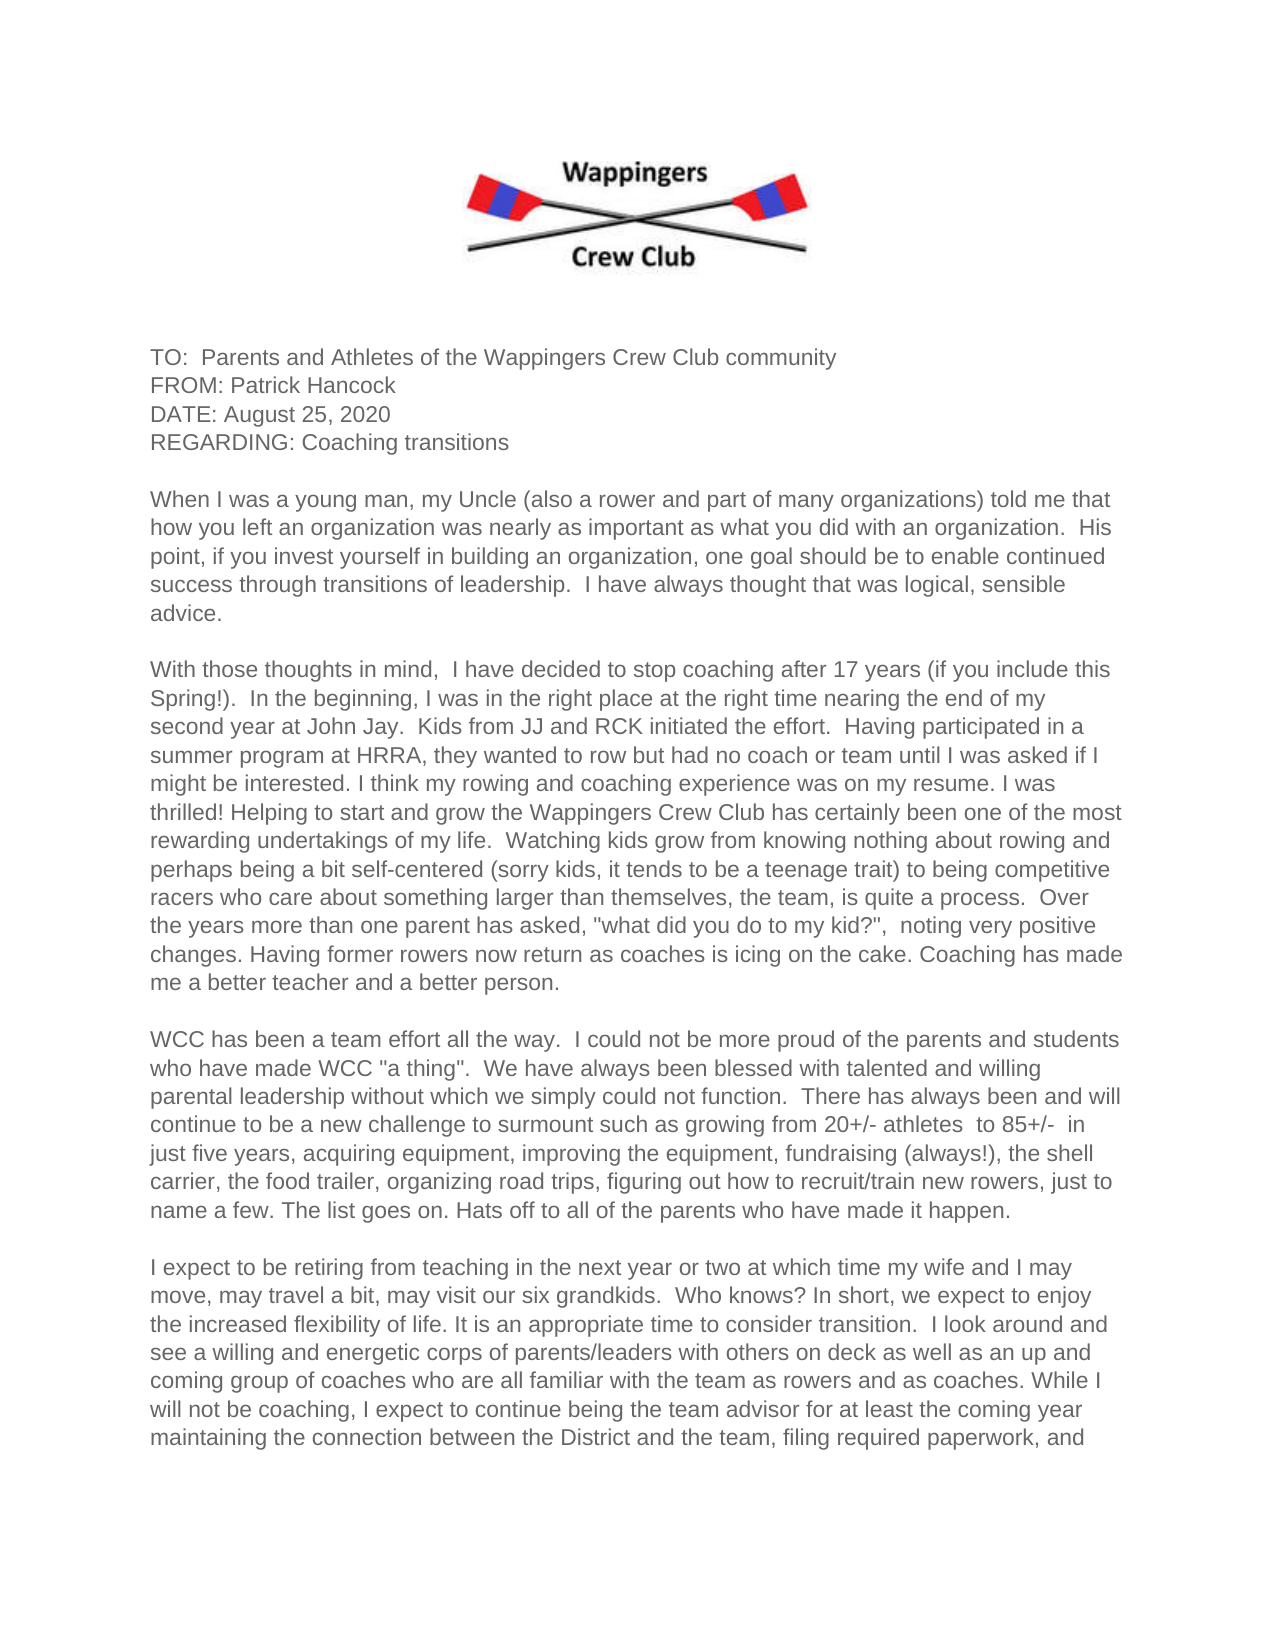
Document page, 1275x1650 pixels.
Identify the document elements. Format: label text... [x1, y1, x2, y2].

text TO: Parents and Athletes of the Wappingers Crew Club community FROM: Patrick Hancock DATE: August 25, 2020 REGARDING: Coaching transitions When I was a young man, my Uncle (also a rower and part of many organizations) told me that how you left an organization was nearly as important as what you did with an organization. His point, if you invest yourself in building an organization, one goal should be to enable continued success through transitions of leadership. I have always thought that was logical, sensible advice. With those thoughts in mind, I have decided to stop coaching after 17 years (if you include this Spring!). In the beginning, I was in the right place at the right time nearing the end of my second year at John Jay. Kids from JJ and RCK initiated the effort. Having participated in a summer program at HRRA, they wanted to row but had no coach or team until I was asked if I might be interested. I think my rowing and coaching experience was on my resume. I was thrilled! Helping to start and grow the Wappingers Crew Club has certainly been one of the most rewarding undertakings of my life. Watching kids grow from knowing nothing about rowing and perhaps being a bit self-centered (sorry kids, it tends to be a teenage trait) to being competitive racers who care about something larger than themselves, the team, is quite a process. Over the years more than one parent has asked, "what did you do to my kid?", noting very positive changes. Having former rowers now return as coaches is icing on the cake. Coaching has made me a better teacher and a better person. WCC has been a team effort all the way. I could not be more proud of the parents and students who have made WCC "a thing". We have always been blessed with talented and willing parental leadership without which we simply could not function. There has always been and will continue to be a new challenge to surmount such as growing from 20+/- athletes to 85+/- in just five years, acquiring equipment, improving the equipment, fundraising (always!), the shell carrier, the food trailer, organizing road trips, figuring out how to recruit/train new rowers, just to name a few. The list goes on. Hats off to all of the parents who have made it happen. I expect to be retiring from teaching in the next year or two at which time my wife and I may move, may travel a bit, may visit our six grandkids. Who knows? In short, we expect to enjoy the increased flexibility of life. It is an appropriate time to consider transition. I look around and see a willing and energetic corps of parents/leaders with others on deck as well as an up and coming group of coaches who are all familiar with the team as rowers and as coaches. While I will not be coaching, I expect to continue being the team advisor for at least the coming year maintaining the connection between the District and the team, filing required paperwork, and [150, 344, 1125, 1451]
picture [462, 150, 813, 280]
